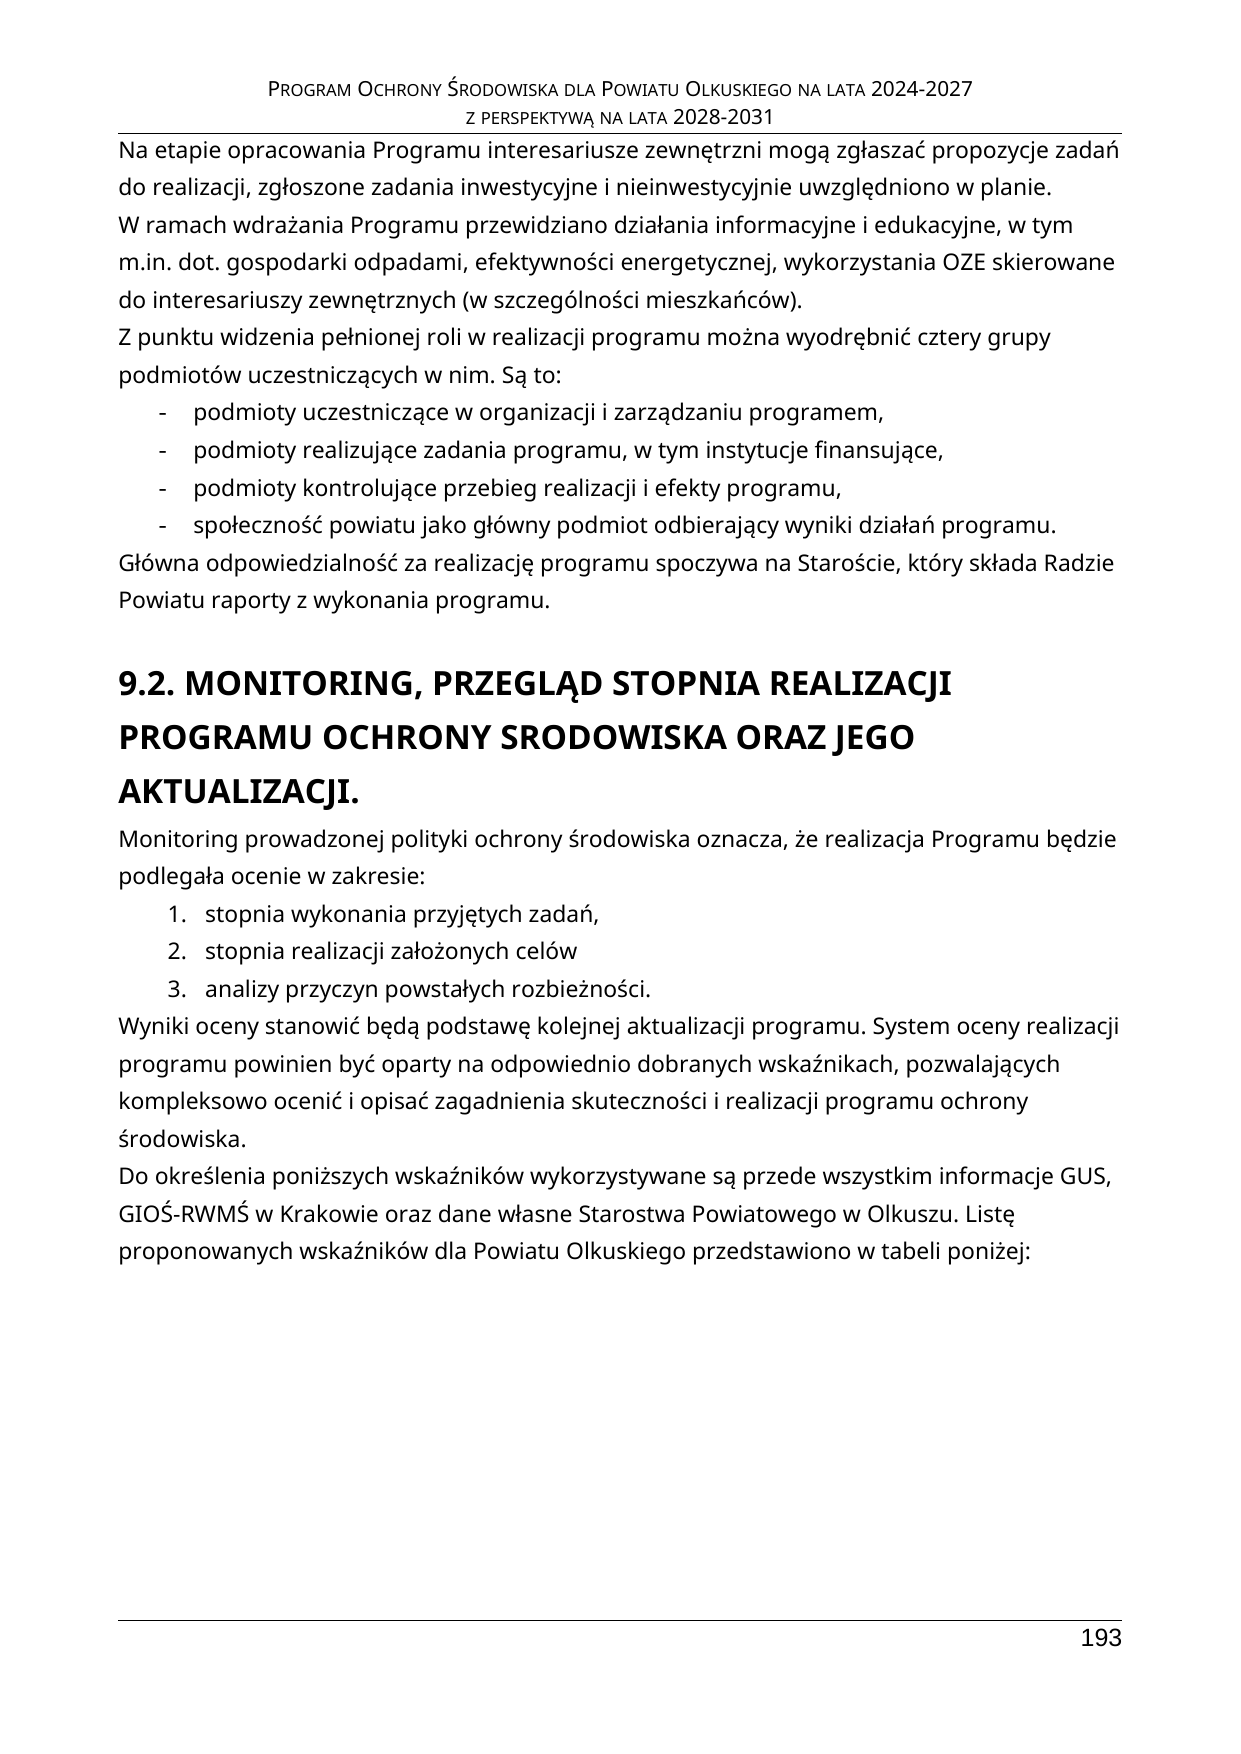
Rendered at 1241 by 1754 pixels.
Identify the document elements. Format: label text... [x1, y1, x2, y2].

list podmioty realizujące zadania programu, w tym instytucje finansujące, [156, 434, 1122, 465]
subtitle 9.2. MONITORING, PRZEGLĄD STOPNIA REALIZACJI PROGRAMU OCHRONY SRODOWISKA ORAZ JEGO AKTUALIZACJI. [118, 659, 1122, 814]
list stopnia realizacji założonych celów [167, 935, 1122, 966]
list podmioty uczestniczące w organizacji i zarządzaniu programem, [156, 396, 1122, 428]
list podmioty kontrolujące przebieg realizacji i efekty programu, [156, 472, 1122, 503]
text Główna odpowiedzialność za realizację programu spoczywa na Staroście, który składa Radzie Powiatu raporty z wykonania programu. [118, 547, 1122, 616]
text W ramach wdrażania Programu przewidziano działania informacyjne i edukacyjne, w tym m.in. dot. gospodarki odpadami, efektywności energetycznej, wykorzystania OZE skierowane do interesariuszy zewnętrznych (w szczególności mieszkańców). [118, 209, 1122, 315]
text Z punktu widzenia pełnionej roli w realizacji programu można wyodrębnić cztery grupy podmiotów uczestniczących w nim. Są to: [118, 321, 1122, 390]
list Wyniki oceny stanowić będą podstawę kolejnej aktualizacji programu. System oceny realizacji programu powinien być oparty na odpowiednio dobranych wskaźnikach, pozwalających kompleksowo ocenić i opisać zagadnienia skuteczności i realizacji programu ochrony środowiska. [118, 1010, 1122, 1154]
text Monitoring prowadzonej polityki ochrony środowiska oznacza, że realizacja Programu będzie podlegała ocenie w zakresie: [118, 823, 1122, 891]
list Do określenia poniższych wskaźników wykorzystywane są przede wszystkim informacje GUS, GIOŚ-RWMŚ w Krakowie oraz dane własne Starostwa Powiatowego w Olkuszu. Listę proponowanych wskaźników dla Powiatu Olkuskiego przedstawiono w tabeli poniżej: [118, 1160, 1122, 1266]
list analizy przyczyn powstałych rozbieżności. [167, 973, 1122, 1004]
list społeczność powiatu jako główny podmiot odbierający wyniki działań programu. [156, 509, 1122, 541]
list stopnia wykonania przyjętych zadań, [167, 898, 1122, 929]
text Na etapie opracowania Programu interesariusze zewnętrzni mogą zgłaszać propozycje zadań do realizacji, zgłoszone zadania inwestycyjne i nieinwestycyjnie uwzględniono w planie. [118, 134, 1122, 203]
